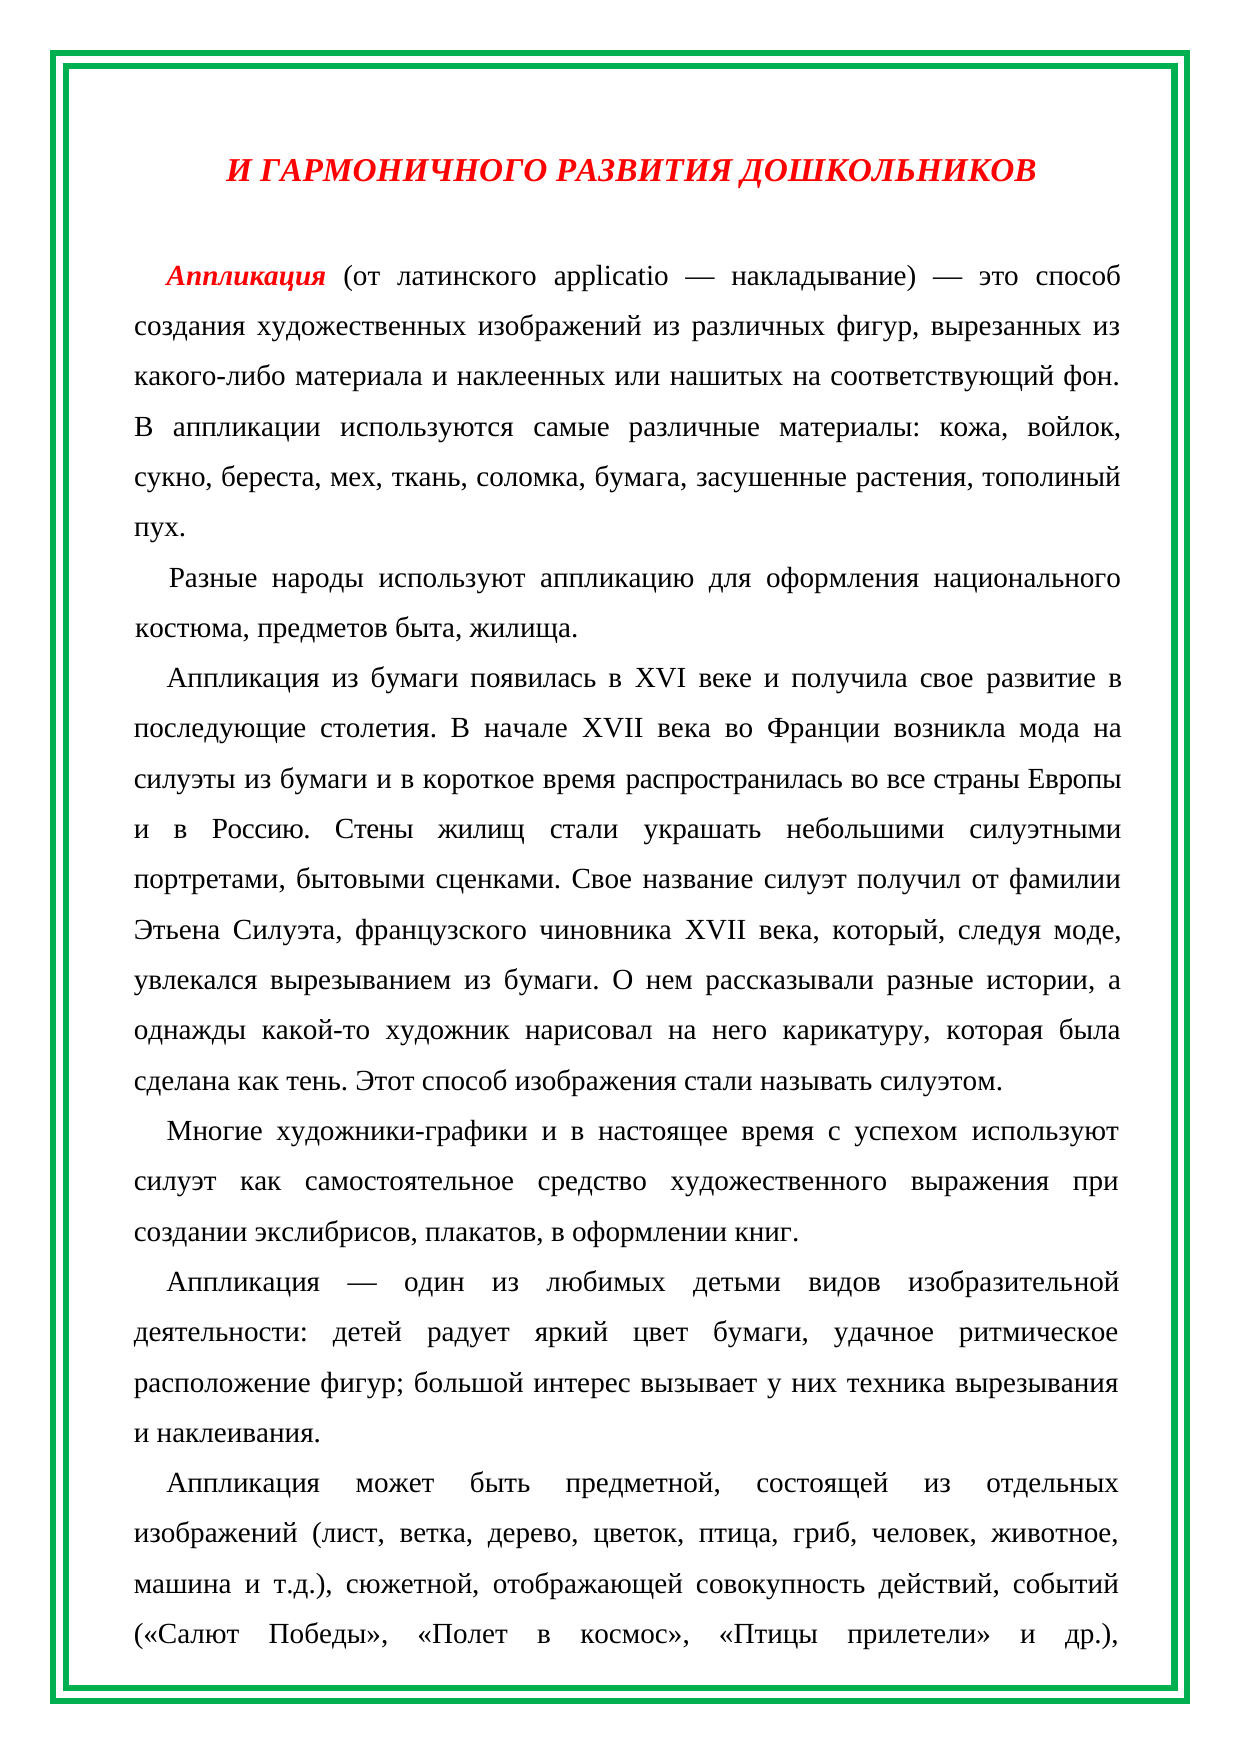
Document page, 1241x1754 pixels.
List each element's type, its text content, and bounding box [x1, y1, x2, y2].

text Многие художники-графики и в настоящее время с успехом используют силуэт как самостоятельное средство художественного выражения при создании экслибрисов, плакатов, в оформлении книг. [133, 1113, 1119, 1247]
text Аппликация из бумаги появилась в XVI веке и получила свое развитие в последующие столетия. В начале XVII века во Франции возникла мода на силуэты из бумаги и в короткое время распространилась во все страны Европы и в Россию. Стены жилищ стали украшать небольшими силуэтными портретами, бытовыми сценками. Свое название силуэт получил от фамилии Этьена Силуэта, французского чиновника XVII века, который, следуя моде, увлекался вырезыванием из бумаги. О нем рассказывали разные истории, а однажды какой-то художник нарисовал на него карикатуру, которая была сделана как тень. Этот способ изображения стали называть силуэтом. [133, 660, 1122, 1096]
text И ГАРМОНИЧНОГО РАЗВИТИЯ ДОШКОЛЬНИКОВ [133, 150, 1121, 188]
text Аппликация (от латинского applicatio — накладывание) — это способ создания художественных изображений из различных фигур, вырезанных из какого-либо материала и наклеенных или нашитых на соответствующий фон. В аппликации используются самые различные материалы: кожа, войлок, сукно, береста, мех, ткань, соломка, бумага, засушенные растения, тополиный пух. [134, 258, 1121, 543]
text Аппликация — один из любимых детьми видов изобразительной деятельности: детей радует яркий цвет бумаги, удачное ритмическое расположение фигур; большой интерес вызывает у них техника вырезывания и наклеивания. [133, 1264, 1119, 1448]
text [133, 1465, 1119, 1650]
text Разные народы используют аппликацию для оформления национального костюма, предметов быта, жилища. [135, 560, 1122, 643]
